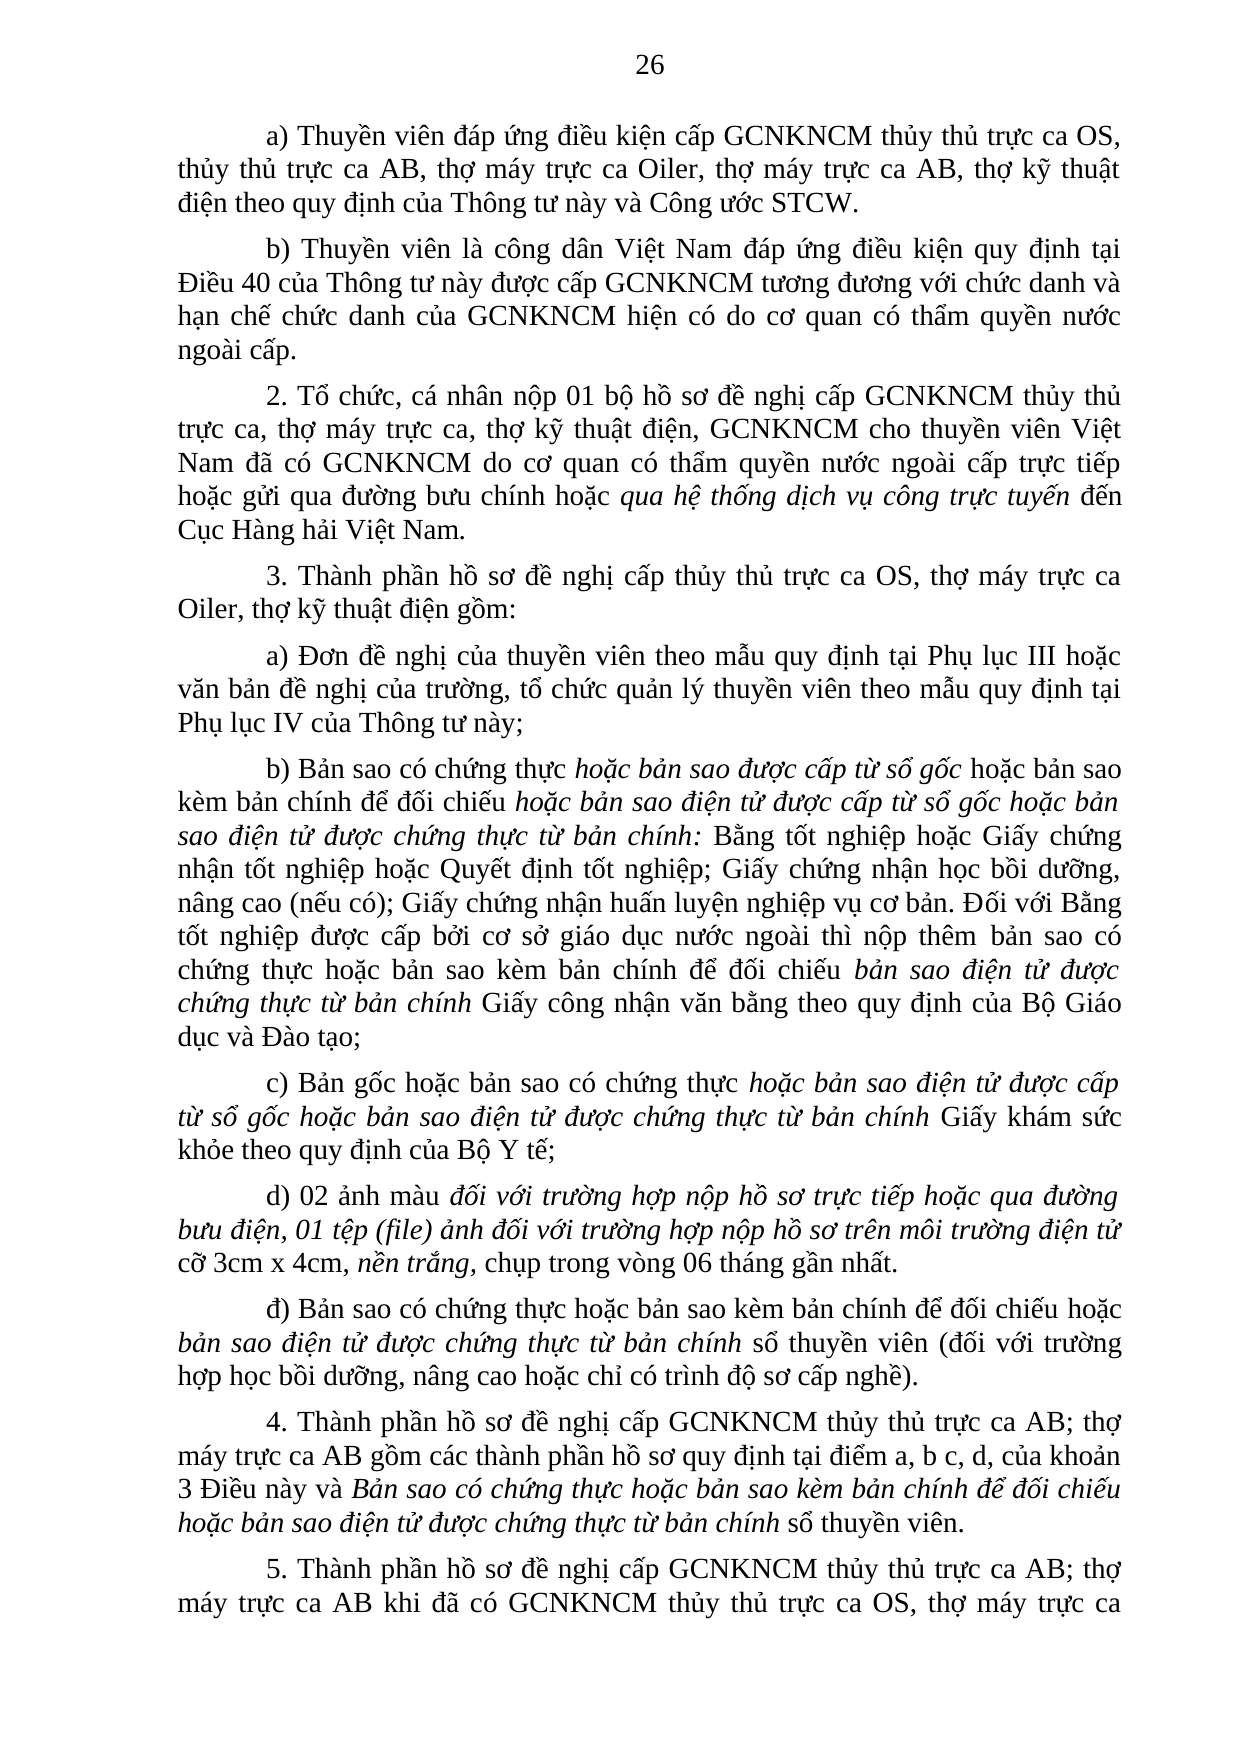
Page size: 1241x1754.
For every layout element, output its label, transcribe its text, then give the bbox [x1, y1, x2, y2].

text a) Thuyền viên đáp ứng điều kiện cấp GCNKNCM thủy thủ trực ca OS, thủy thủ trực ca AB, thợ máy trực ca Oiler, thợ máy trực ca AB, thợ kỹ thuật điện theo quy định của Thông tư này và Công ước STCW. [177, 118, 1122, 219]
text c) Bản gốc hoặc bản sao có chứng thực hoặc bản sao điện tử được cấp từ sổ gốc hoặc bản sao điện tử được chứng thực từ bản chính Giấy khám sức khỏe theo quy định của Bộ Y tế; [177, 1065, 1122, 1166]
text 3. Thành phần hồ sơ đề nghị cấp thủy thủ trực ca OS, thợ máy trực ca Oiler, thợ kỹ thuật điện gồm: [177, 558, 1122, 625]
text d) 02 ảnh màu đối với trường hợp nộp hồ sơ trực tiếp hoặc qua đường bưu điện, 01 tệp (file) ảnh đối với trường hợp nộp hồ sơ trên môi trường điện tử cỡ 3cm x 4cm, nền trắng, chụp trong vòng 06 tháng gần nhất. [177, 1178, 1122, 1279]
text đ) Bản sao có chứng thực hoặc bản sao kèm bản chính để đối chiếu hoặc bản sao điện tử được chứng thực từ bản chính sổ thuyền viên (đối với trường hợp học bồi dưỡng, nâng cao hoặc chỉ có trình độ sơ cấp nghề). [177, 1291, 1122, 1392]
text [177, 1551, 1122, 1618]
text b) Bản sao có chứng thực hoặc bản sao được cấp từ sổ gốc hoặc bản sao kèm bản chính để đối chiếu hoặc bản sao điện tử được cấp từ sổ gốc hoặc bản sao điện tử được chứng thực từ bản chính: Bằng tốt nghiệp hoặc Giấy chứng nhận tốt nghiệp hoặc Quyết định tốt nghiệp; Giấy chứng nhận học bồi dưỡng, nâng cao (nếu có); Giấy chứng nhận huấn luyện nghiệp vụ cơ bản. Đối với Bằng tốt nghiệp được cấp bởi cơ sở giáo dục nước ngoài thì nộp thêm bản sao có chứng thực hoặc bản sao kèm bản chính để đối chiếu bản sao điện tử được chứng thực từ bản chính Giấy công nhận văn bằng theo quy định của Bộ Giáo dục và Đào tạo; [177, 751, 1122, 1053]
text 4. Thành phần hồ sơ đề nghị cấp GCNKNCM thủy thủ trực ca AB; thợ máy trực ca AB gồm các thành phần hồ sơ quy định tại điểm a, b c, d, của khoản 3 Điều này và Bản sao có chứng thực hoặc bản sao kèm bản chính để đối chiếu hoặc bản sao điện tử được chứng thực từ bản chính sổ thuyền viên. [177, 1404, 1122, 1539]
text 2. Tổ chức, cá nhân nộp 01 bộ hồ sơ đề nghị cấp GCNKNCM thủy thủ trực ca, thợ máy trực ca, thợ kỹ thuật điện, GCNKNCM cho thuyền viên Việt Nam đã có GCNKNCM do cơ quan có thẩm quyền nước ngoài cấp trực tiếp hoặc gửi qua đường bưu chính hoặc qua hệ thống dịch vụ công trực tuyến đến Cục Hàng hải Việt Nam. [177, 378, 1122, 546]
text b) Thuyền viên là công dân Việt Nam đáp ứng điều kiện quy định tại Điều 40 của Thông tư này được cấp GCNKNCM tương đương với chức danh và hạn chế chức danh của GCNKNCM hiện có do cơ quan có thẩm quyền nước ngoài cấp. [177, 231, 1122, 365]
text a) Đơn đề nghị của thuyền viên theo mẫu quy định tại Phụ lục III hoặc văn bản đề nghị của trường, tổ chức quản lý thuyền viên theo mẫu quy định tại Phụ lục IV của Thông tư này; [177, 638, 1122, 738]
